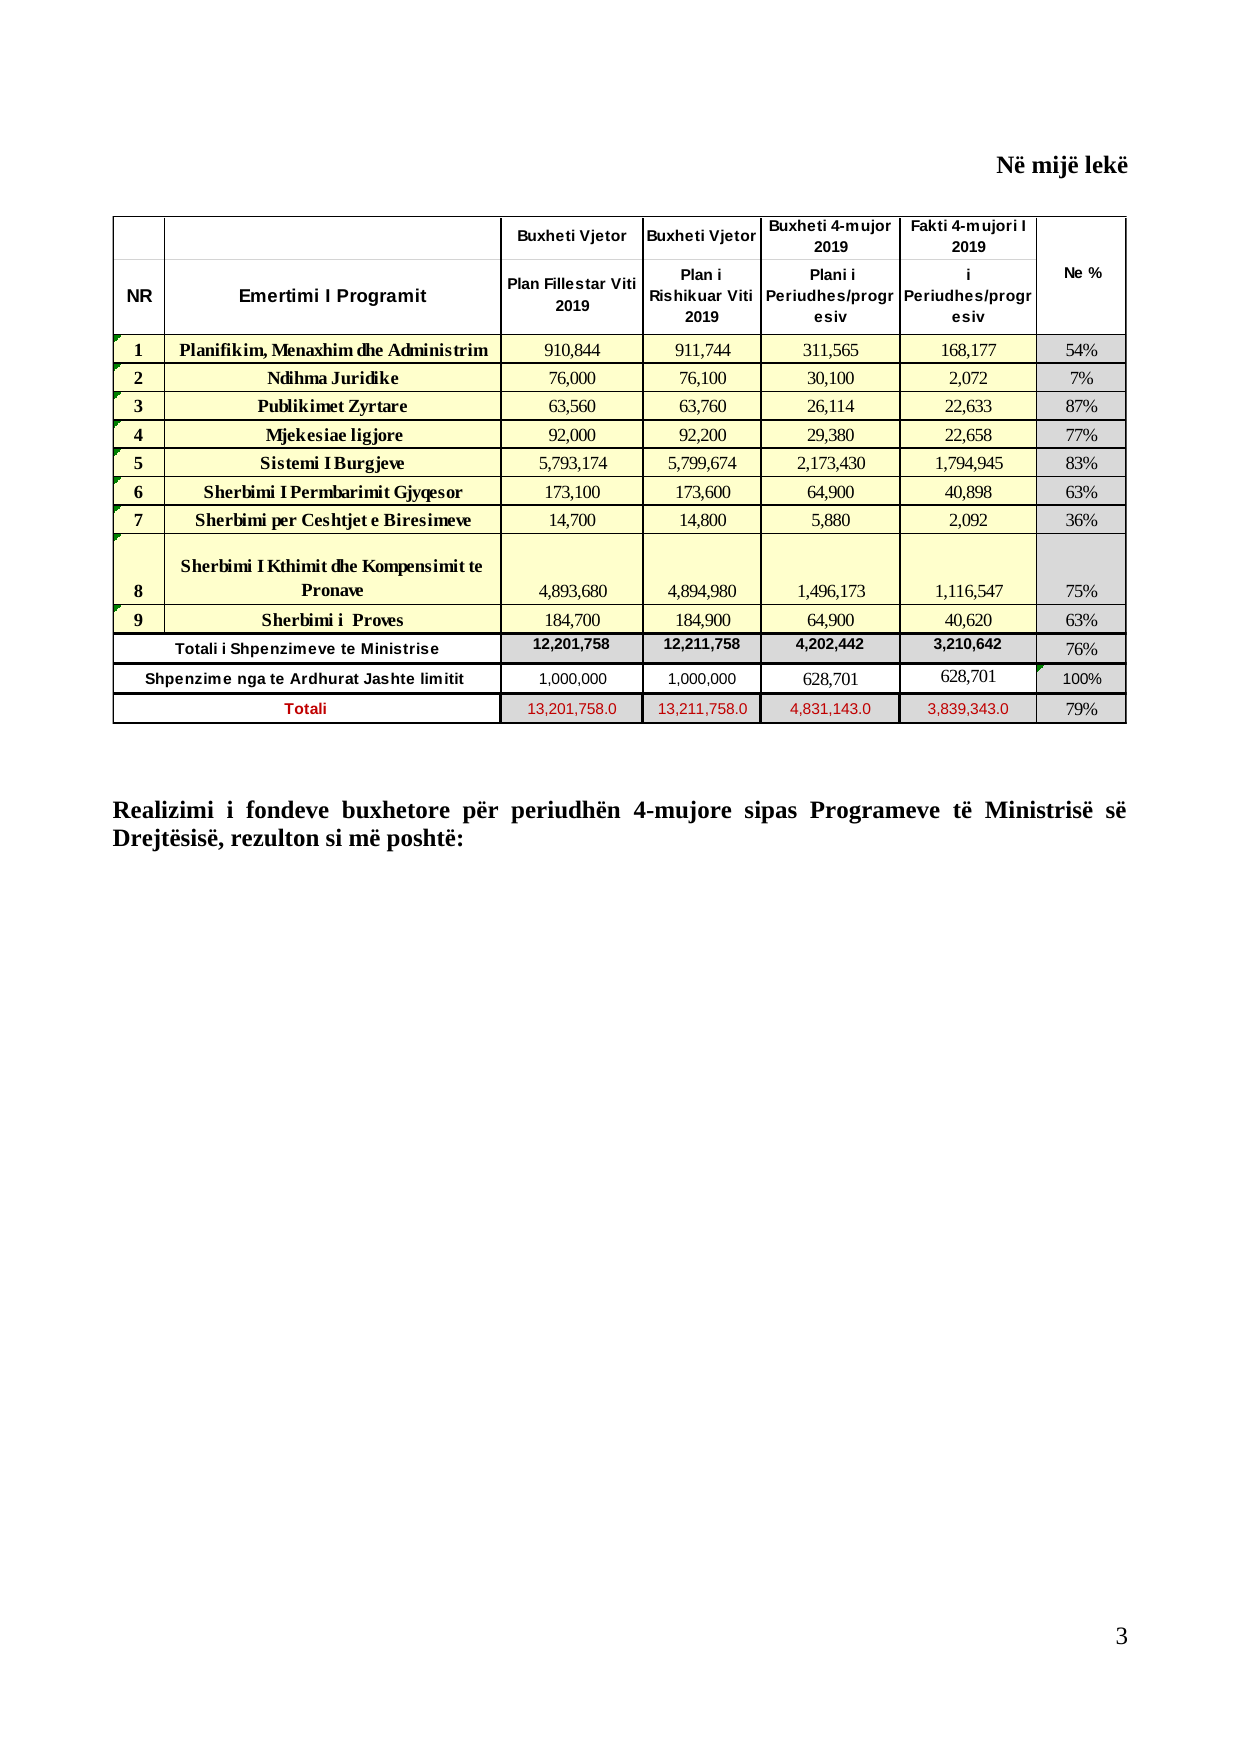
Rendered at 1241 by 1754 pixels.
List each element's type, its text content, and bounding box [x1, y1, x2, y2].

subtitle Në mijë lekë [112, 150, 1128, 179]
text Realizimi i fondeve buxhetore për periudhën 4-mujore sipas Programeve të Ministrisë së Drejtësisë, rezulton si më poshtë: [112, 795, 1128, 852]
